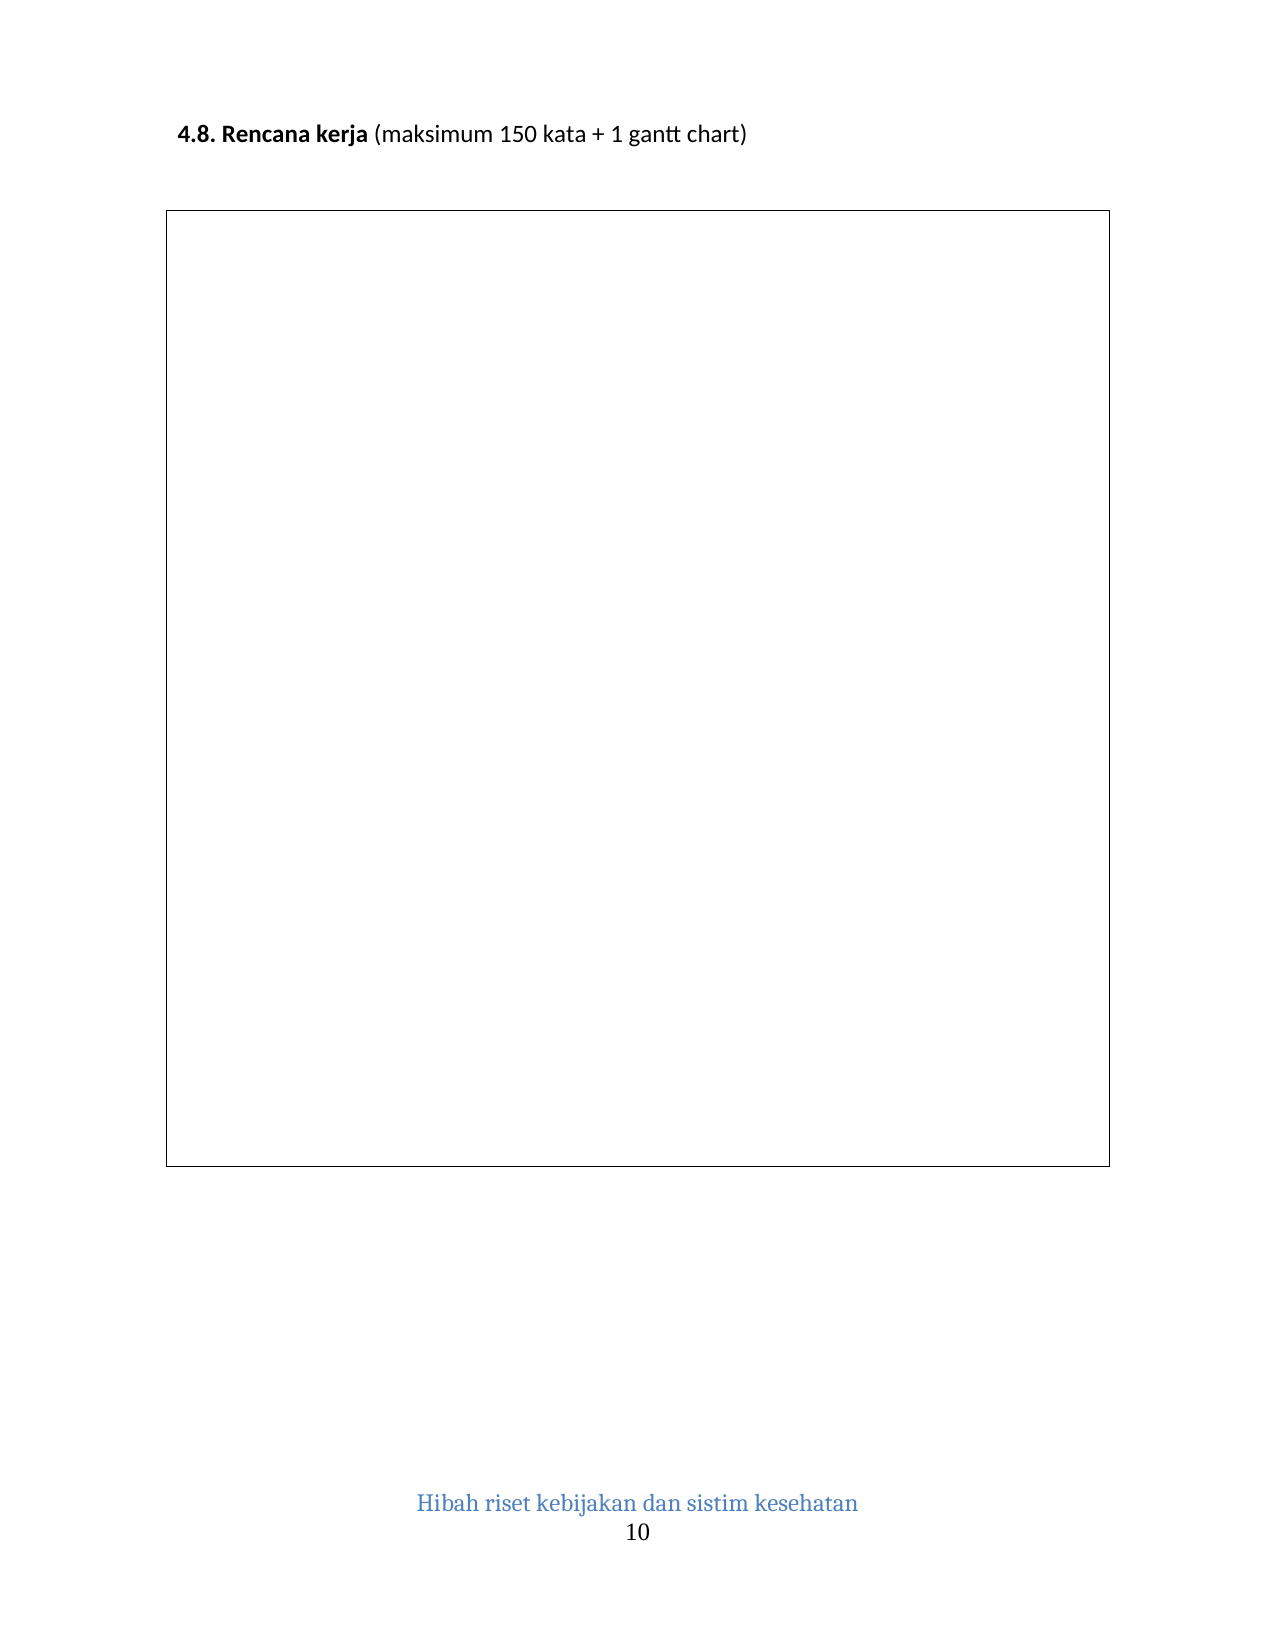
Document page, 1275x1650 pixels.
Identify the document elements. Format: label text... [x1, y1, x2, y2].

table_header [167, 211, 1109, 1166]
text 4.8. Rencana kerja (maksimum 150 kata + 1 gantt chart) [177, 118, 1098, 149]
